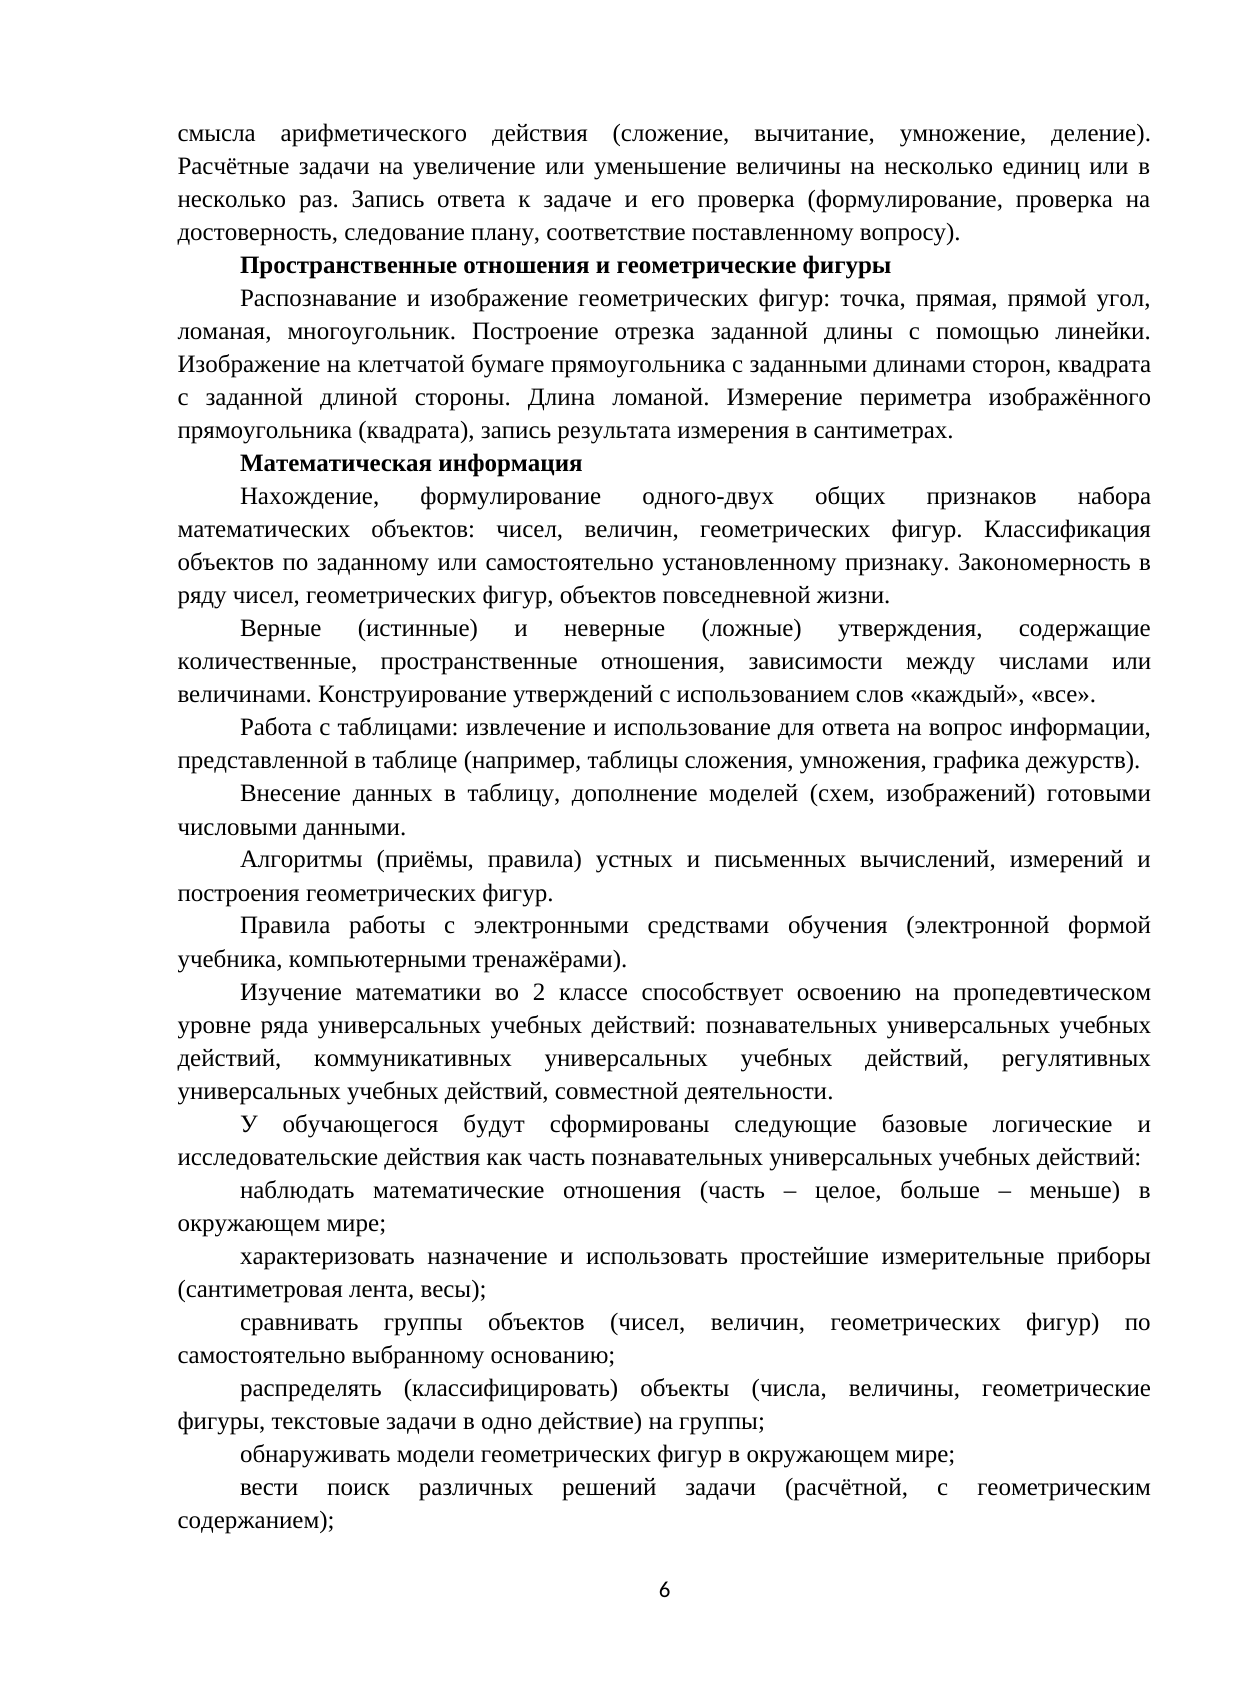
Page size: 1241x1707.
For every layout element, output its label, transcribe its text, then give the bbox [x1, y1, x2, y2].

text Внесение данных в таблицу, дополнение моделей (схем, изображений) готовыми числовыми данными. [177, 778, 1152, 840]
text Изучение математики во 2 классе способствует освоению на пропедевтическом уровне ряда универсальных учебных действий: познавательных универсальных учебных действий, коммуникативных универсальных учебных действий, регулятивных универсальных учебных действий, совместной деятельности. [177, 977, 1152, 1104]
text Пространственные отношения и геометрические фигуры [177, 250, 1152, 279]
text характеризовать назначение и использовать простейшие измерительные приборы (сантиметровая лента, весы); [177, 1241, 1152, 1303]
text сравнивать группы объектов (чисел, величин, геометрических фигур) по самостоятельно выбранному основанию; [177, 1307, 1152, 1369]
text распределять (классифицировать) объекты (числа, величины, геометрические фигуры, текстовые задачи в одно действие) на группы; [177, 1373, 1152, 1435]
text Правила работы с электронными средствами обучения (электронной формой учебника, компьютерными тренажёрами). [177, 911, 1152, 972]
text У обучающегося будут сформированы следующие базовые логические и исследовательские действия как часть познавательных универсальных учебных действий: [177, 1109, 1152, 1171]
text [177, 118, 1152, 246]
text Математическая информация [177, 448, 1152, 477]
text Алгоритмы (приёмы, правила) устных и письменных вычислений, измерений и построения геометрических фигур. [177, 844, 1152, 906]
text обнаруживать модели геометрических фигур в окружающем мире; [177, 1439, 1152, 1468]
text Распознавание и изображение геометрических фигур: точка, прямая, прямой угол, ломаная, многоугольник. Построение отрезка заданной длины с помощью линейки. Изображение на клетчатой бумаге прямоугольника с заданными длинами сторон, квадрата с заданной длиной стороны. Длина ломаной. Измерение периметра изображённого прямоугольника (квадрата), запись результата измерения в сантиметрах. [177, 283, 1152, 444]
text Нахождение, формулирование одного-двух общих признаков набора математических объектов: чисел, величин, геометрических фигур. Классификация объектов по заданному или самостоятельно установленному признаку. Закономерность в ряду чисел, геометрических фигур, объектов повседневной жизни. [177, 481, 1152, 609]
text вести поиск различных решений задачи (расчётной, с геометрическим содержанием); [177, 1472, 1152, 1534]
text Работа с таблицами: извлечение и использование для ответа на вопрос информации, представленной в таблице (например, таблицы сложения, умножения, графика дежурств). [177, 712, 1152, 774]
text Верные (истинные) и неверные (ложные) утверждения, содержащие количественные, пространственные отношения, зависимости между числами или величинами. Конструирование утверждений с использованием слов «каждый», «все». [177, 613, 1152, 708]
text наблюдать математические отношения (часть – целое, больше – меньше) в окружающем мире; [177, 1175, 1152, 1237]
